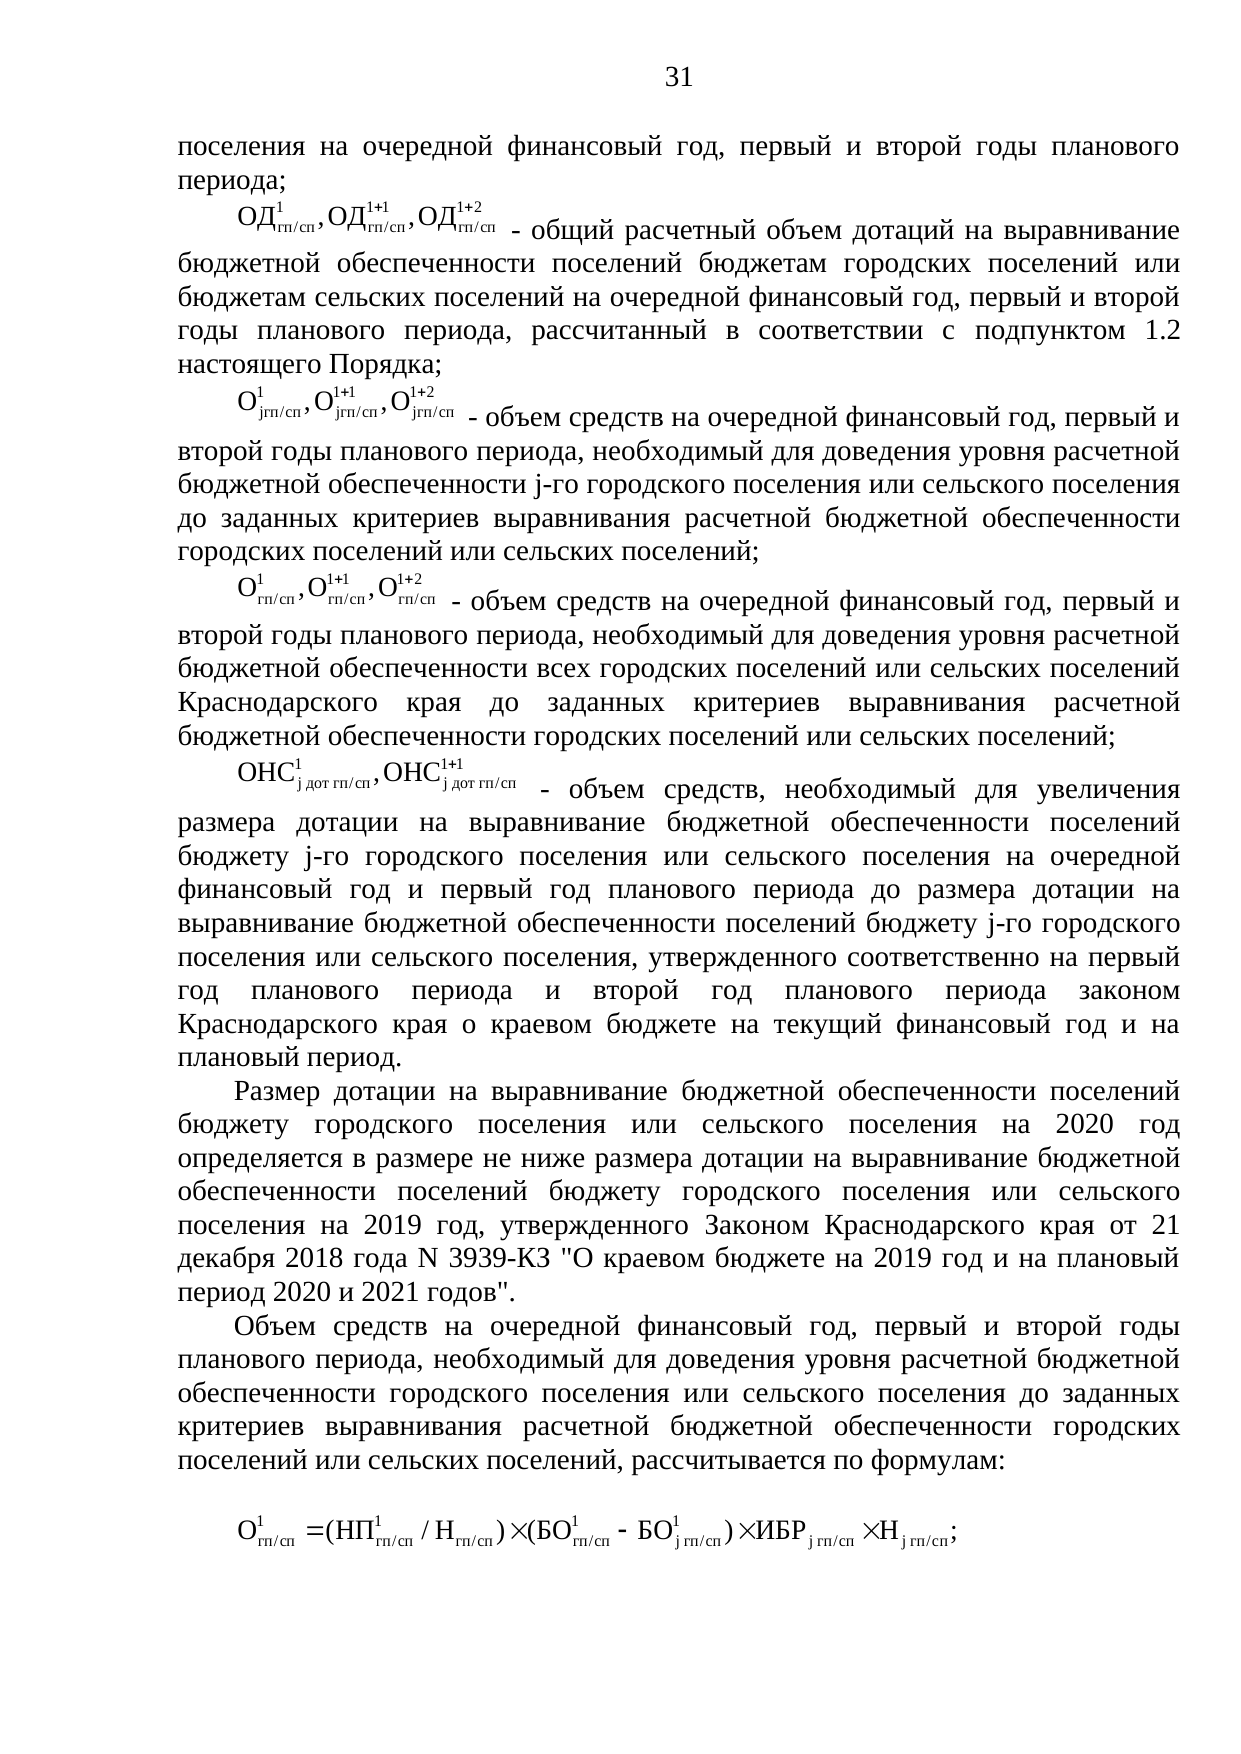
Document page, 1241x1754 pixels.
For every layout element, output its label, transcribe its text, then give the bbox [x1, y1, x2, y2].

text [177, 128, 1181, 195]
text - объем средств на очередной финансовый год, первый и второй годы планового периода, необходимый для доведения уровня расчетной бюджетной обеспеченности j-го городского поселения или сельского поселения до заданных критериев выравнивания расчетной бюджетной обеспеченности городских поселений или сельских поселений; [177, 379, 1181, 567]
text - объем средств, необходимый для увеличения размера дотации на выравнивание бюджетной обеспеченности поселений бюджету j-го городского поселения или сельского поселения на очередной финансовый год и первый год планового периода до размера дотации на выравнивание бюджетной обеспеченности поселений бюджету j-го городского поселения или сельского поселения, утвержденного соответственно на первый год планового периода и второй год планового периода законом Краснодарского края о краевом бюджете на текущий финансовый год и на плановый период. [177, 751, 1181, 1073]
text Размер дотации на выравнивание бюджетной обеспеченности поселений бюджету городского поселения или сельского поселения на 2020 год определяется в размере не ниже размера дотации на выравнивание бюджетной обеспеченности поселений бюджету городского поселения или сельского поселения на 2019 год, утвержденного Законом Краснодарского края от 21 декабря 2018 года N 3939-КЗ "О краевом бюджете на 2019 год и на плановый период 2020 и 2021 годов". [177, 1073, 1181, 1308]
text Объем средств на очередной финансовый год, первый и второй годы планового периода, необходимый для доведения уровня расчетной бюджетной обеспеченности городского поселения или сельского поселения до заданных критериев выравнивания расчетной бюджетной обеспеченности городских поселений или сельских поселений, рассчитывается по формулам: [177, 1308, 1181, 1475]
text - объем средств на очередной финансовый год, первый и второй годы планового периода, необходимый для доведения уровня расчетной бюджетной обеспеченности всех городских поселений или сельских поселений Краснодарского края до заданных критериев выравнивания расчетной бюджетной обеспеченности городских поселений или сельских поселений; [177, 567, 1181, 751]
text - общий расчетный объем дотаций на выравнивание бюджетной обеспеченности поселений бюджетам городских поселений или бюджетам сельских поселений на очередной финансовый год, первый и второй годы планового периода, рассчитанный в соответствии с подпунктом 1.2 настоящего Порядка; [177, 195, 1181, 379]
